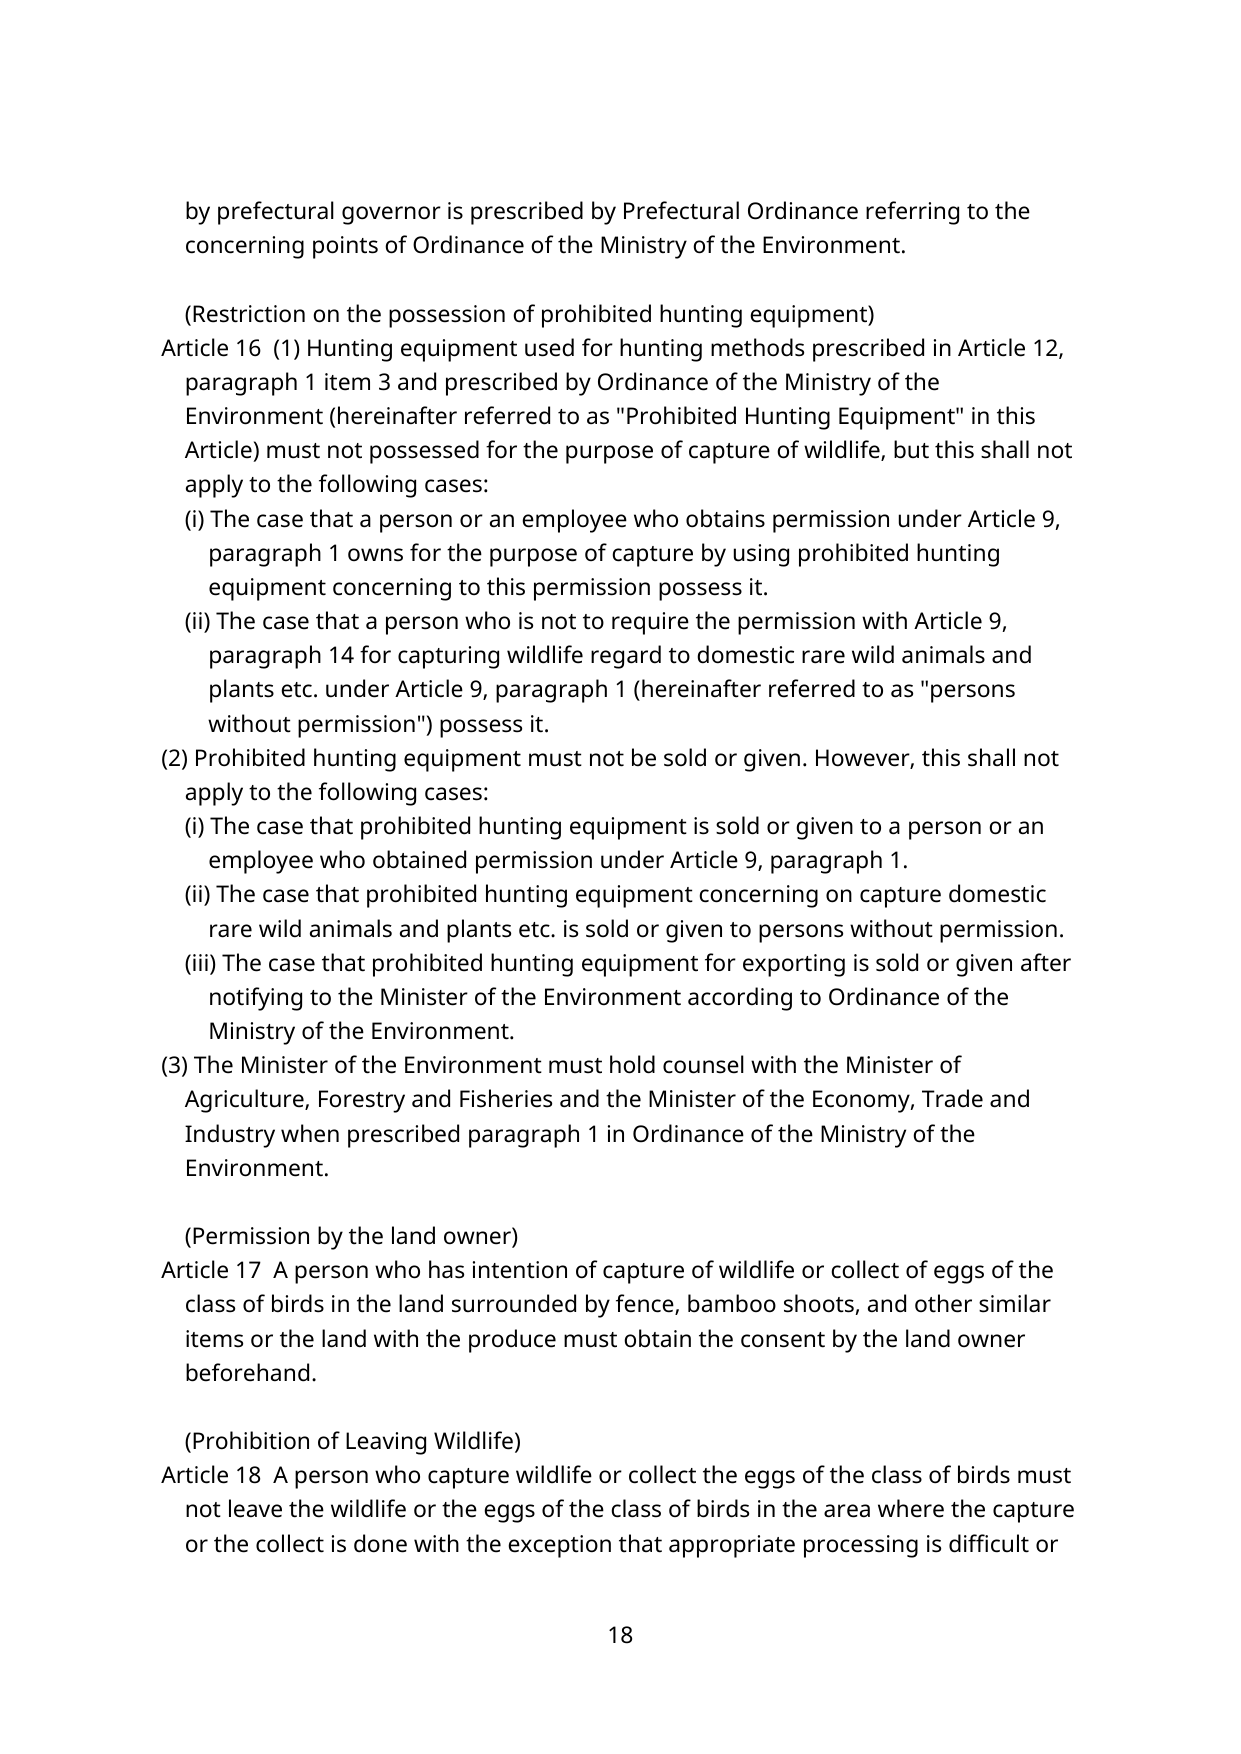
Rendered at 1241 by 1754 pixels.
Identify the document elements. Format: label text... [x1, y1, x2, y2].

text (2) Prohibited hunting equipment must not be sold or given. However, this shall not apply to the following cases: [161, 740, 1079, 809]
text (i) The case that a person or an employee who obtains permission under Article 9, paragraph 1 owns for the purpose of capture by using prohibited hunting equipment concerning to this permission possess it. [184, 501, 1079, 604]
text (Prohibition of Leaving Wildlife) [184, 1424, 1079, 1458]
text Article 17 A person who has intention of capture of wildlife or collect of eggs of the class of birds in the land surrounded by fence, bamboo shoots, and other similar items or the land with the produce must obtain the consent by the land owner beforehand. [161, 1253, 1079, 1389]
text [161, 194, 1079, 262]
text (3) The Minister of the Environment must hold counsel with the Minister of Agriculture, Forestry and Fisheries and the Minister of the Economy, Trade and Industry when prescribed paragraph 1 in Ordinance of the Ministry of the Environment. [161, 1048, 1079, 1184]
text (i) The case that prohibited hunting equipment is sold or given to a person or an employee who obtained permission under Article 9, paragraph 1. [184, 809, 1079, 877]
text (iii) The case that prohibited hunting equipment for exporting is sold or given after notifying to the Minister of the Environment according to Ordinance of the Ministry of the Environment. [184, 945, 1079, 1048]
text (ii) The case that a person who is not to require the permission with Article 9, paragraph 14 for capturing wildlife regard to domestic rare wild animals and plants etc. under Article 9, paragraph 1 (hereinafter referred to as "persons without permission") possess it. [184, 604, 1079, 740]
text (Restriction on the possession of prohibited hunting equipment) [184, 296, 1079, 330]
text (Permission by the land owner) [184, 1219, 1079, 1253]
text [161, 1458, 1079, 1560]
text Article 16 (1) Hunting equipment used for hunting methods prescribed in Article 12, paragraph 1 item 3 and prescribed by Ordinance of the Ministry of the Environment (hereinafter referred to as "Prohibited Hunting Equipment" in this Article) must not possessed for the purpose of capture of wildlife, but this shall not apply to the following cases: [161, 330, 1079, 501]
text (ii) The case that prohibited hunting equipment concerning on capture domestic rare wild animals and plants etc. is sold or given to persons without permission. [184, 877, 1079, 945]
